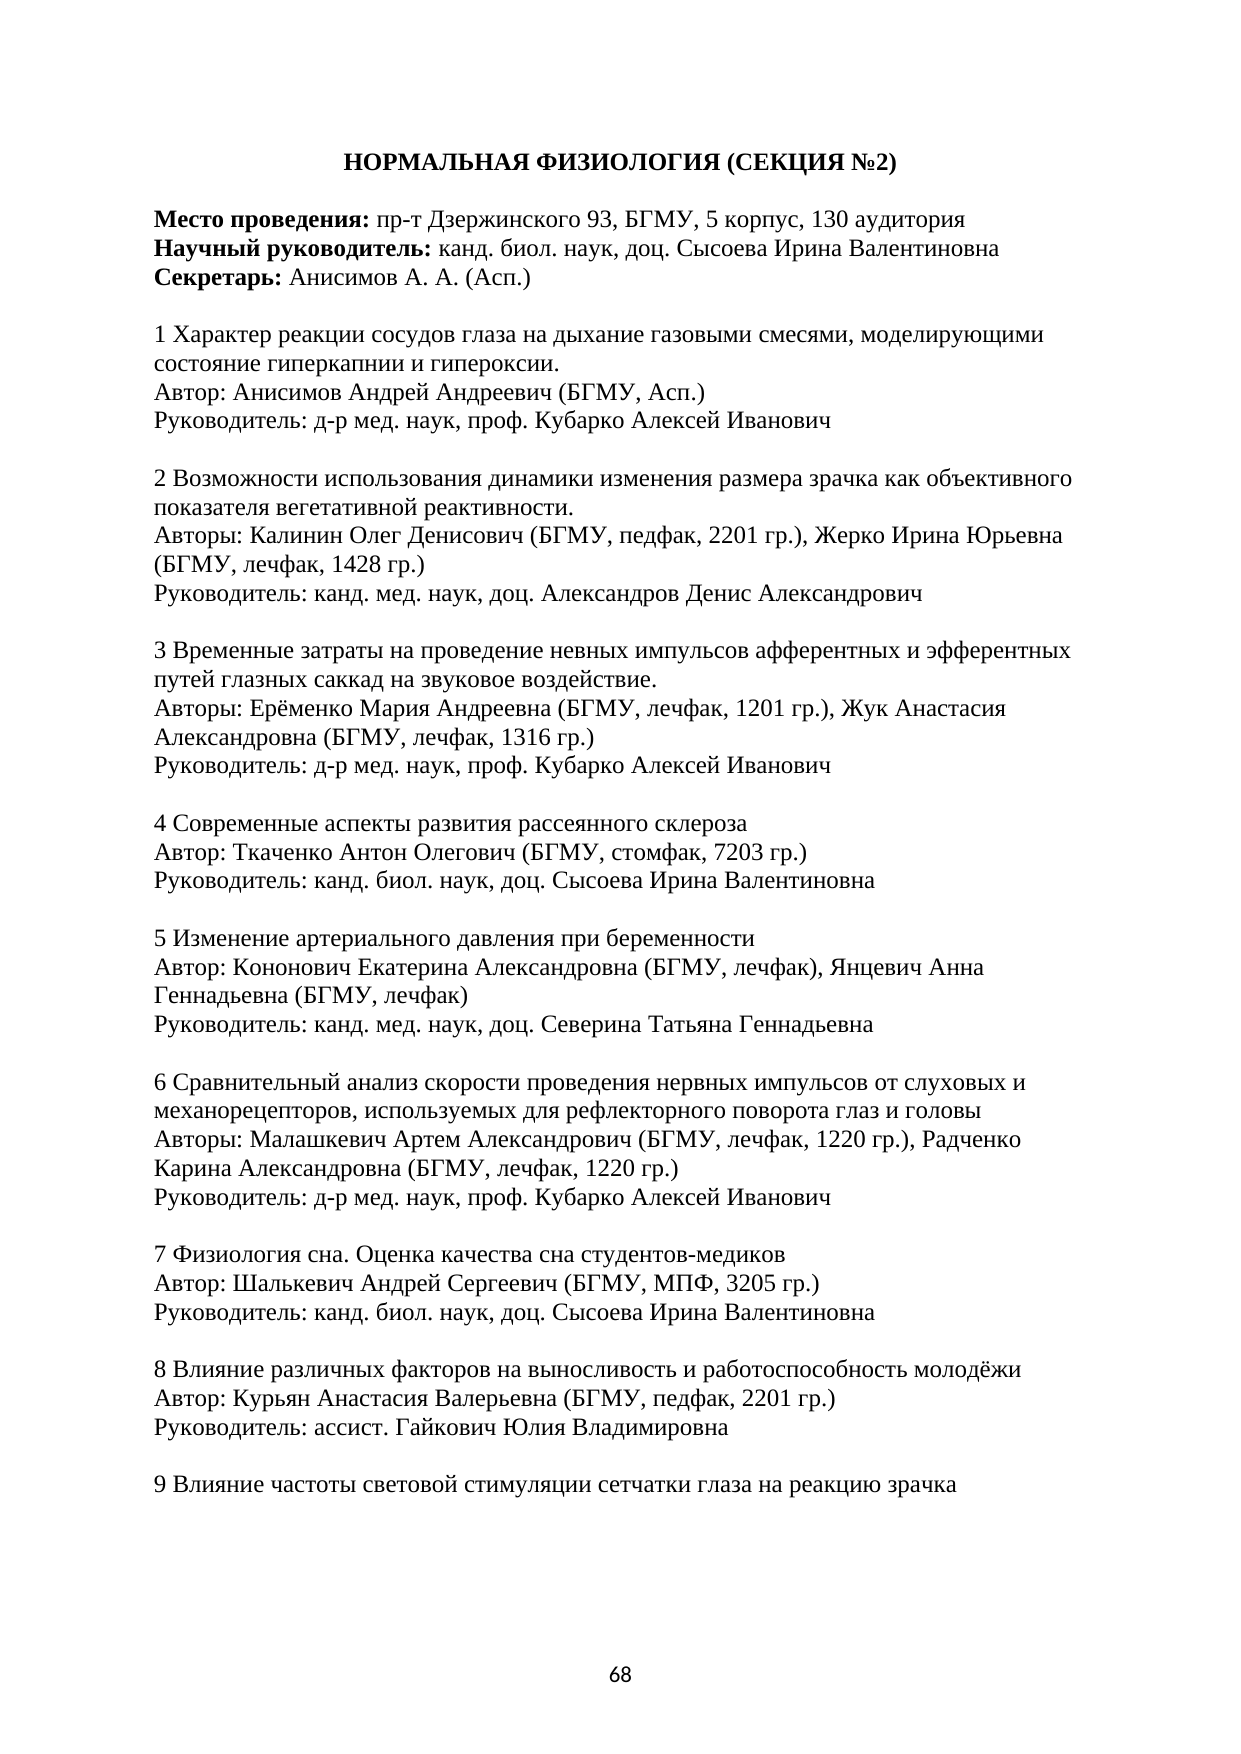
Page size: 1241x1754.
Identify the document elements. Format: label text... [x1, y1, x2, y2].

list Руководитель: канд. биол. наук, доц. Сысоева Ирина Валентиновна [153, 1297, 1087, 1326]
list Автор: Курьян Анастасия Валерьевна (БГМУ, педфак, 2201 гр.) [153, 1383, 1087, 1412]
list 3 Временные затраты на проведение невных импульсов афферентных и эфферентных путей глазных саккад на звуковое воздействие. [153, 636, 1087, 693]
list Автор: Шалькевич Андрей Сергеевич (БГМУ, МПФ, 3205 гр.) [153, 1268, 1087, 1297]
list Авторы: Ерёменко Мария Андреевна (БГМУ, лечфак, 1201 гр.), Жук Анастасия Александровна (БГМУ, лечфак, 1316 гр.) [153, 693, 1087, 751]
text Научный руководитель: канд. биол. наук, доц. Сысоева Ирина Валентиновна [153, 233, 1087, 262]
list 6 Сравнительный анализ скорости проведения нервных импульсов от слуховых и механорецепторов, используемых для рефлекторного поворота глаз и головы [153, 1067, 1087, 1124]
list Автор: Ткаченко Антон Олегович (БГМУ, стомфак, 7203 гр.) [153, 837, 1087, 866]
list 2 Возможности использования динамики изменения размера зрачка как объективного показателя вегетативной реактивности. [153, 463, 1087, 521]
subtitle НОРМАЛЬНАЯ ФИЗИОЛОГИЯ (СЕКЦИЯ №2) [153, 147, 1087, 176]
list Руководитель: д-р мед. наук, проф. Кубарко Алексей Иванович [153, 751, 1087, 779]
list Руководитель: канд. мед. наук, доц. Северина Татьяна Геннадьевна [153, 1009, 1087, 1038]
list Авторы: Малашкевич Артем Александрович (БГМУ, лечфак, 1220 гр.), Радченко Карина Александровна (БГМУ, лечфак, 1220 гр.) [153, 1124, 1087, 1182]
list 4 Современные аспекты развития рассеянного склероза [153, 808, 1087, 837]
list 5 Изменение артериального давления при беременности [153, 923, 1087, 952]
list 1 Характер реакции сосудов глаза на дыхание газовыми смесями, моделирующими состояние гиперкапнии и гипероксии. [153, 319, 1087, 377]
list Руководитель: д-р мед. наук, проф. Кубарко Алексей Иванович [153, 406, 1087, 434]
list 9 Влияние частоты световой стимуляции сетчатки глаза на реакцию зрачка [153, 1469, 1087, 1498]
list 8 Влияние различных факторов на выносливость и работоспособность молодёжи [153, 1354, 1087, 1383]
list Руководитель: канд. биол. наук, доц. Сысоева Ирина Валентиновна [153, 866, 1087, 894]
text Место проведения: пр-т Дзержинского 93, БГМУ, 5 корпус, 130 аудитория [153, 204, 1087, 233]
list Автор: Кононович Екатерина Александровна (БГМУ, лечфак), Янцевич Анна Геннадьевна (БГМУ, лечфак) [153, 952, 1087, 1009]
list Руководитель: ассист. Гайкович Юлия Владимировна [153, 1412, 1087, 1441]
list 7 Физиология сна. Оценка качества сна студентов-медиков [153, 1239, 1087, 1268]
list Руководитель: д-р мед. наук, проф. Кубарко Алексей Иванович [153, 1182, 1087, 1211]
list Руководитель: канд. мед. наук, доц. Александров Денис Александрович [153, 578, 1087, 607]
list Авторы: Калинин Олег Денисович (БГМУ, педфак, 2201 гр.), Жерко Ирина Юрьевна (БГМУ, лечфак, 1428 гр.) [153, 521, 1087, 578]
list Автор: Анисимов Андрей Андреевич (БГМУ, Асп.) [153, 377, 1087, 406]
text Секретарь: Анисимов А. А. (Асп.) [153, 262, 1087, 291]
